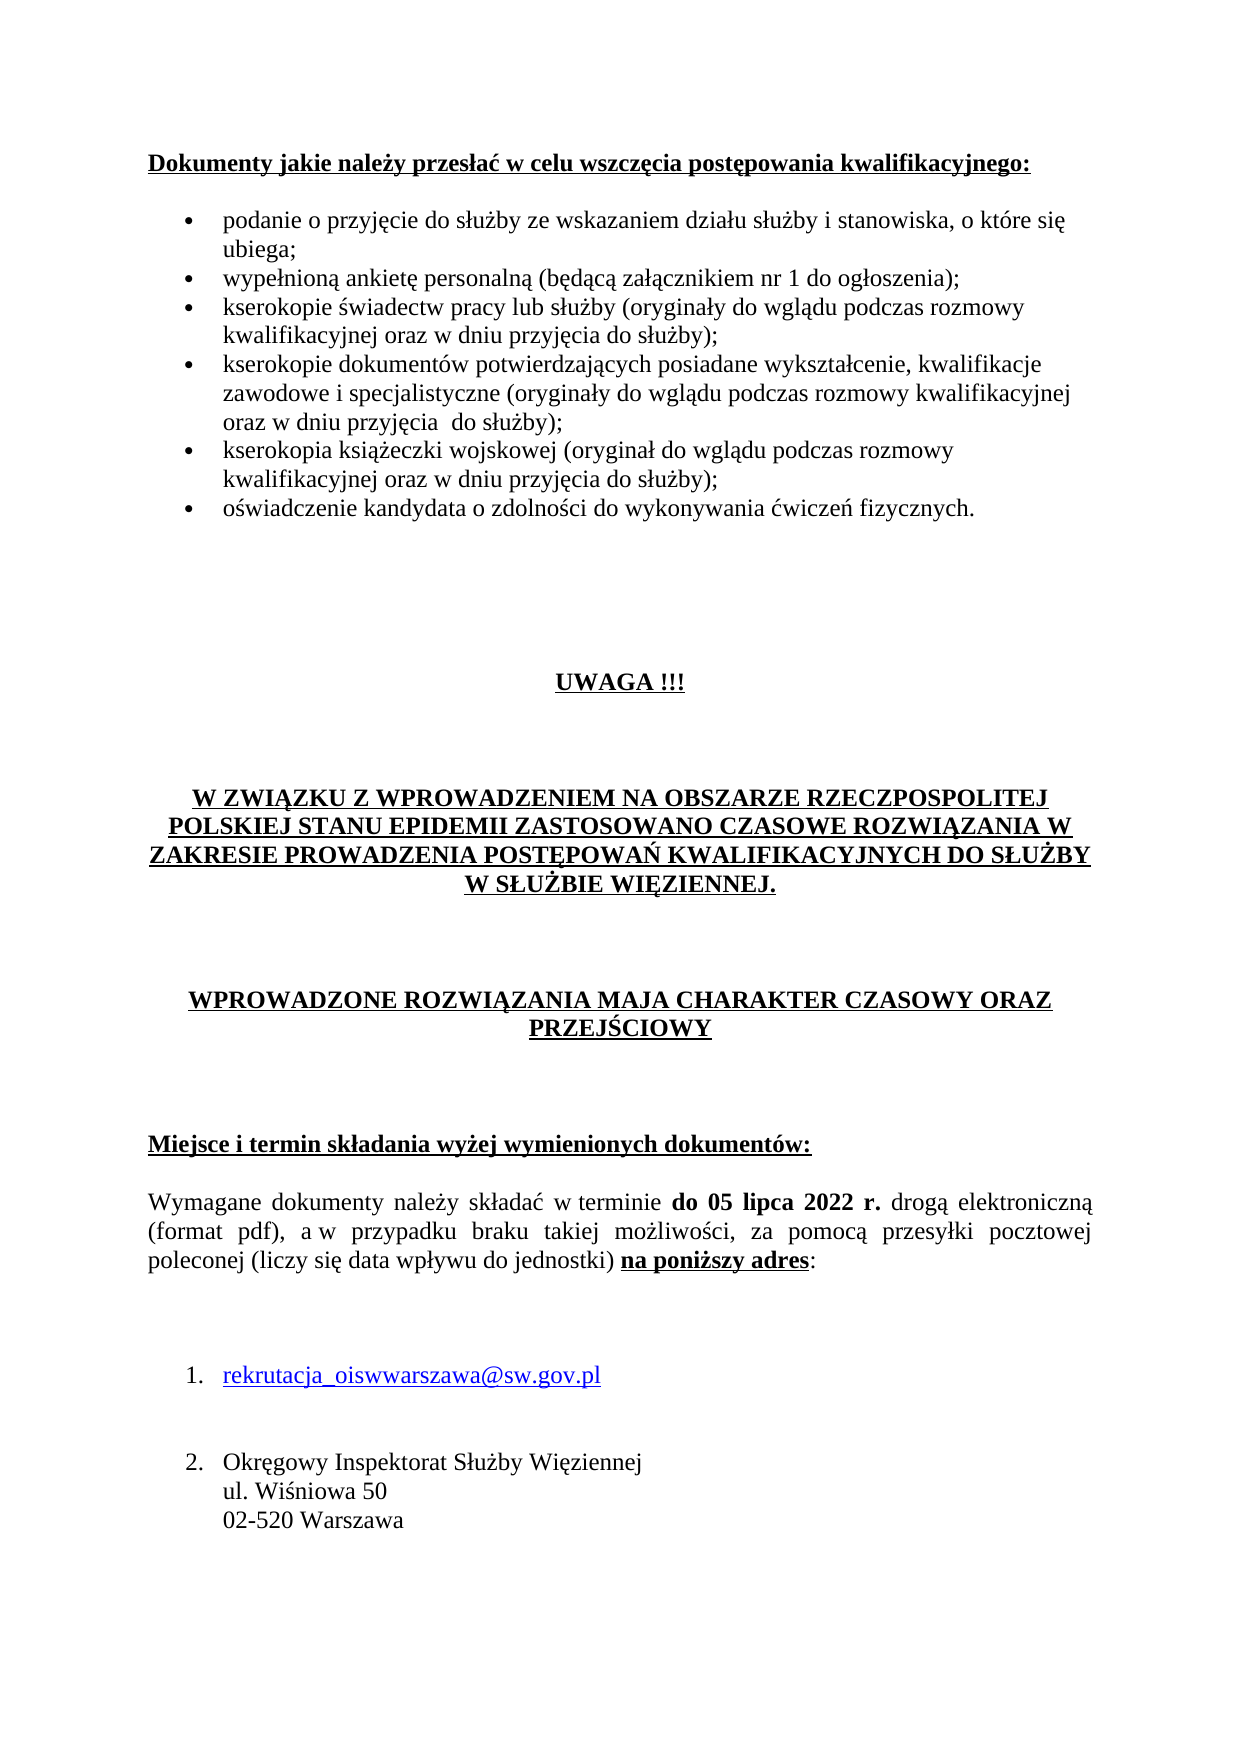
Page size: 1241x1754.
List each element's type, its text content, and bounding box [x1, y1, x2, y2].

text WPROWADZONE ROZWIĄZANIA MAJA CHARAKTER CZASOWY ORAZ PRZEJŚCIOWY [148, 985, 1093, 1042]
list kserokopia książeczki wojskowej (oryginał do wglądu podczas rozmowy kwalifikacyjnej oraz w dniu przyjęcia do służby); [185, 436, 1093, 493]
list rekrutacja_oiswwarszawa@sw.gov.pl [185, 1361, 1093, 1389]
text Dokumenty jakie należy przesłać w celu wszczęcia postępowania kwalifikacyjnego: [148, 148, 1093, 176]
list wypełnioną ankietę personalną (będącą załącznikiem nr 1 do ogłoszenia); [185, 263, 1093, 292]
text W ZWIĄZKU Z WPROWADZENIEM NA OBSZARZE RZECZPOSPOLITEJ POLSKIEJ STANU EPIDEMII ZASTOSOWANO CZASOWE ROZWIĄZANIA W ZAKRESIE PROWADZENIA POSTĘPOWAŃ KWALIFIKACYJNYCH DO SŁUŻBY W SŁUŻBIE WIĘZIENNEJ. [148, 783, 1093, 898]
list kserokopie dokumentów potwierdzających posiadane wykształcenie, kwalifikacje zawodowe i specjalistyczne (oryginały do wglądu podczas rozmowy kwalifikacyjnej oraz w dniu przyjęcia do służby); [185, 349, 1093, 436]
text UWAGA !!! [148, 667, 1093, 696]
text Miejsce i termin składania wyżej wymienionych dokumentów: [148, 1129, 1093, 1158]
text ul. Wiśniowa 50 [223, 1476, 1093, 1505]
list Okręgowy Inspektorat Służby Więziennej [185, 1447, 1093, 1476]
text 02-520 Warszawa [223, 1505, 1093, 1533]
list oświadczenie kandydata o zdolności do wykonywania ćwiczeń fizycznych. [185, 493, 1093, 522]
list podanie o przyjęcie do służby ze wskazaniem działu służby i stanowiska, o które się ubiega; [185, 206, 1093, 263]
text Wymagane dokumenty należy składać w terminie do 05 lipca 2022 r. drogą elektroniczną (format pdf), a w przypadku braku takiej możliwości, za pomocą przesyłki pocztowej poleconej (liczy się data wpływu do jednostki) na poniższy adres: [148, 1187, 1093, 1273]
list kserokopie świadectw pracy lub służby (oryginały do wglądu podczas rozmowy kwalifikacyjnej oraz w dniu przyjęcia do służby); [185, 292, 1093, 349]
